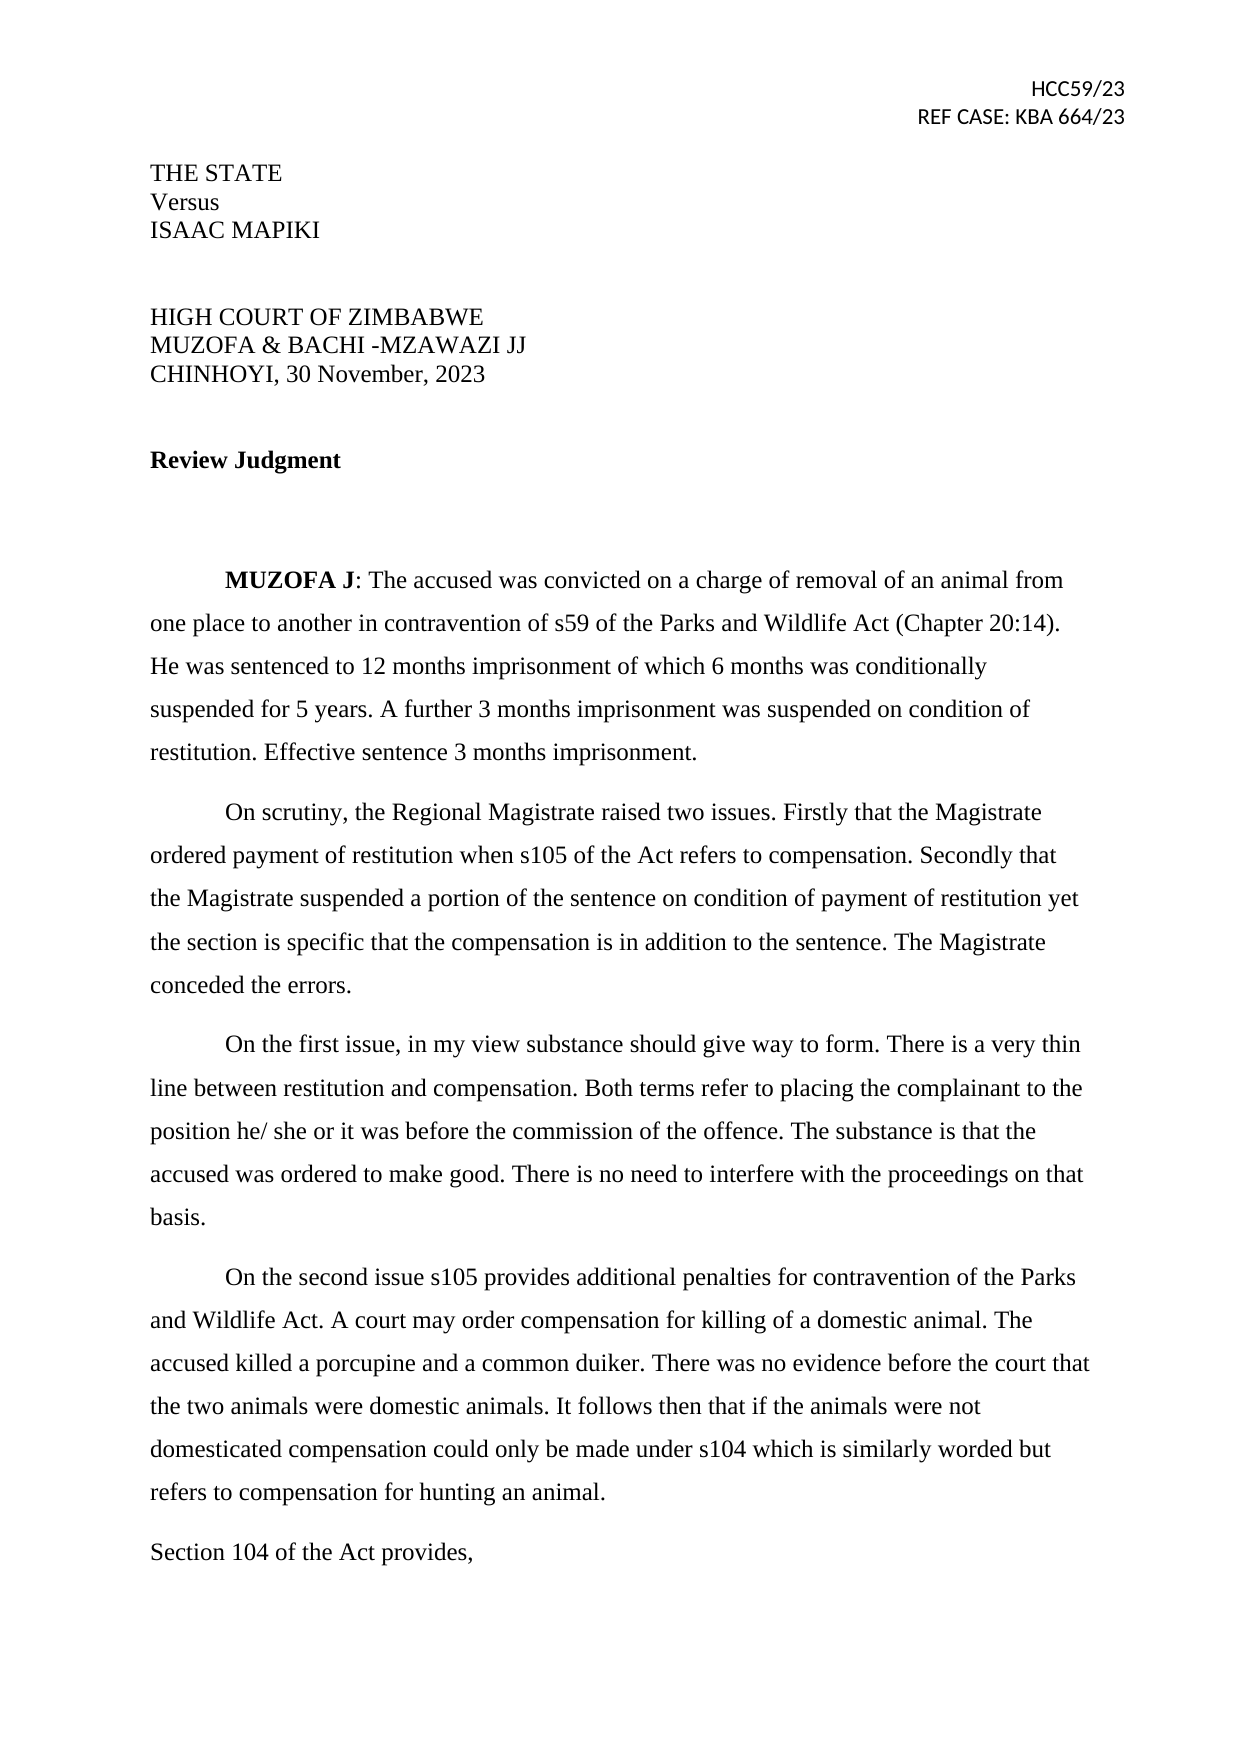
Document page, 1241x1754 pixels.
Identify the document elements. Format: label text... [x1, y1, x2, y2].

text Versus [150, 187, 1090, 215]
text Section 104 of the Act provides, [150, 1537, 1090, 1566]
text HIGH COURT OF ZIMBABWE MUZOFA & BACHI -MZAWAZI JJ [150, 302, 1090, 359]
text On scrutiny, the Regional Magistrate raised two issues. Firstly that the Magistrate ordered payment of restitution when s105 of the Act refers to compensation. Secondly that the Magistrate suspended a portion of the sentence on condition of payment of restitution yet the section is specific that the compensation is in addition to the sentence. The Magistrate conceded the errors. [150, 797, 1090, 998]
text THE STATE [150, 158, 1090, 187]
text MUZOFA J: The accused was convicted on a charge of removal of an animal from one place to another in contravention of s59 of the Parks and Wildlife Act (Chapter 20:14). He was sentenced to 12 months imprisonment of which 6 months was conditionally suspended for 5 years. A further 3 months imprisonment was suspended on condition of restitution. Effective sentence 3 months imprisonment. [150, 565, 1090, 766]
text On the first issue, in my view substance should give way to form. There is a very thin line between restitution and compensation. Both terms refer to placing the complainant to the position he/ she or it was before the commission of the offence. The substance is that the accused was ordered to make good. There is no need to interfere with the proceedings on that basis. [150, 1029, 1090, 1231]
text CHINHOYI, 30 November, 2023 [150, 359, 1090, 388]
text ISAAC MAPIKI [150, 215, 1090, 244]
text On the second issue s105 provides additional penalties for contravention of the Parks and Wildlife Act. A court may order compensation for killing of a domestic animal. The accused killed a porcupine and a common duiker. There was no evidence before the court that the two animals were domestic animals. It follows then that if the animals were not domesticated compensation could only be made under s104 which is similarly worded but refers to compensation for hunting an animal. [150, 1262, 1090, 1506]
text Review Judgment [150, 445, 1090, 474]
